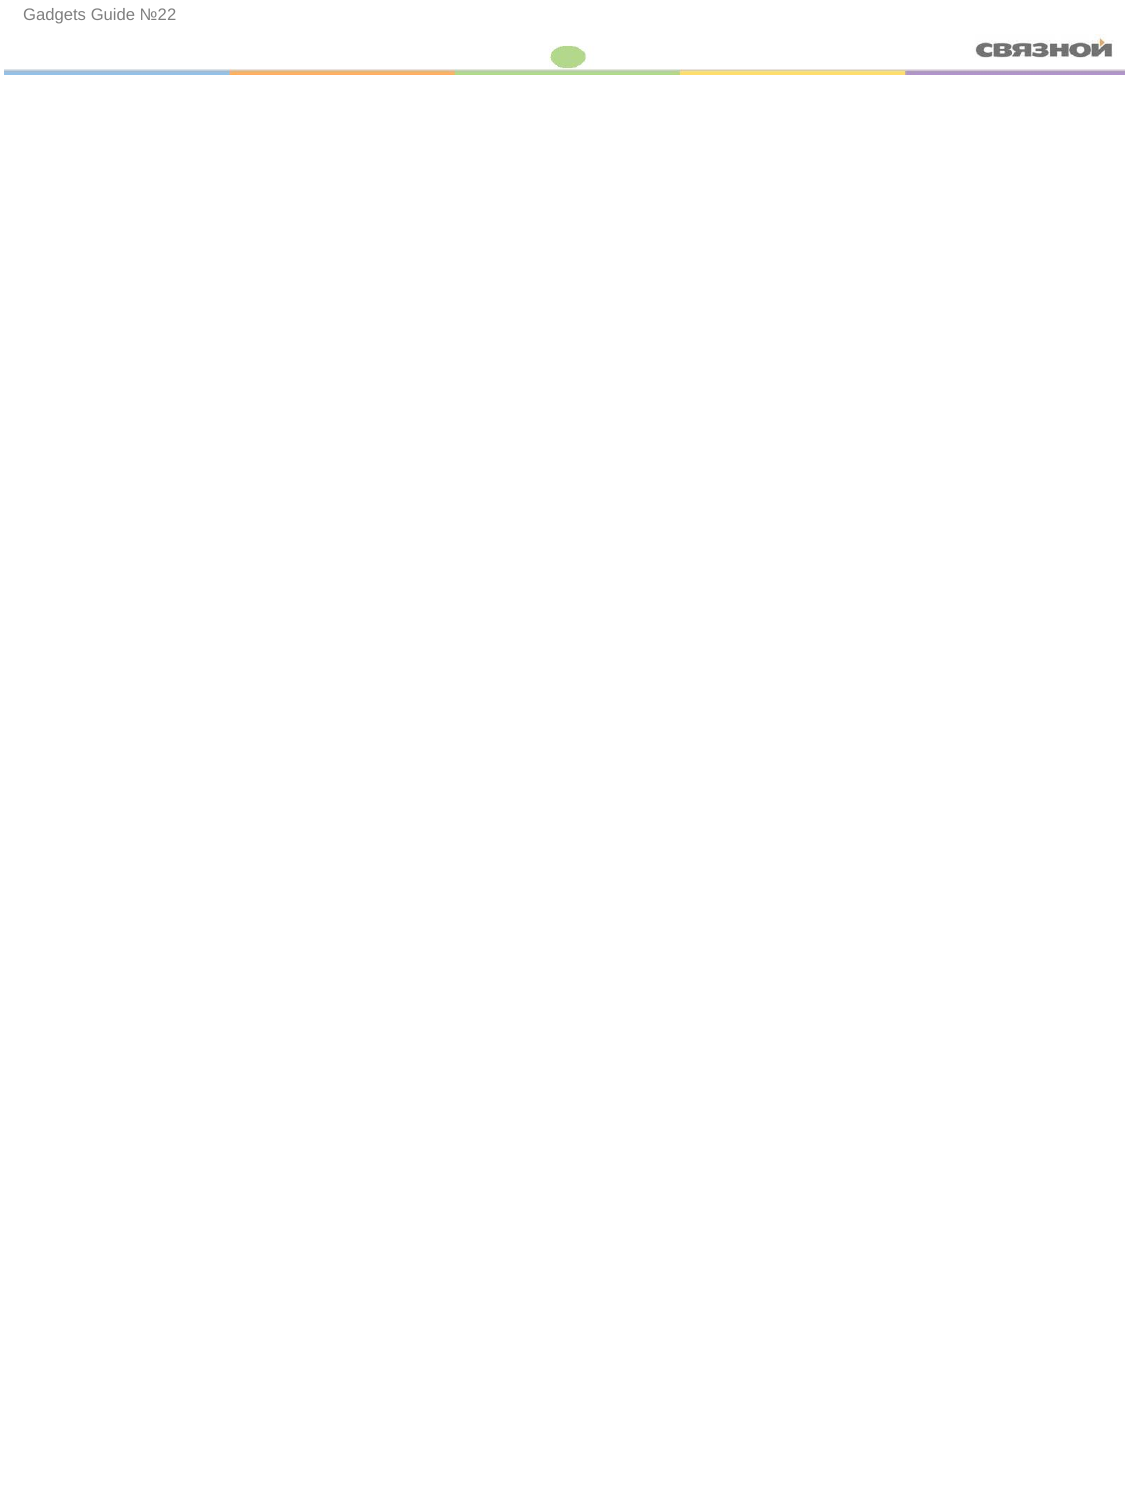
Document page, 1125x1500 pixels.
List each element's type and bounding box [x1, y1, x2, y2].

picture [4, 34, 1125, 75]
